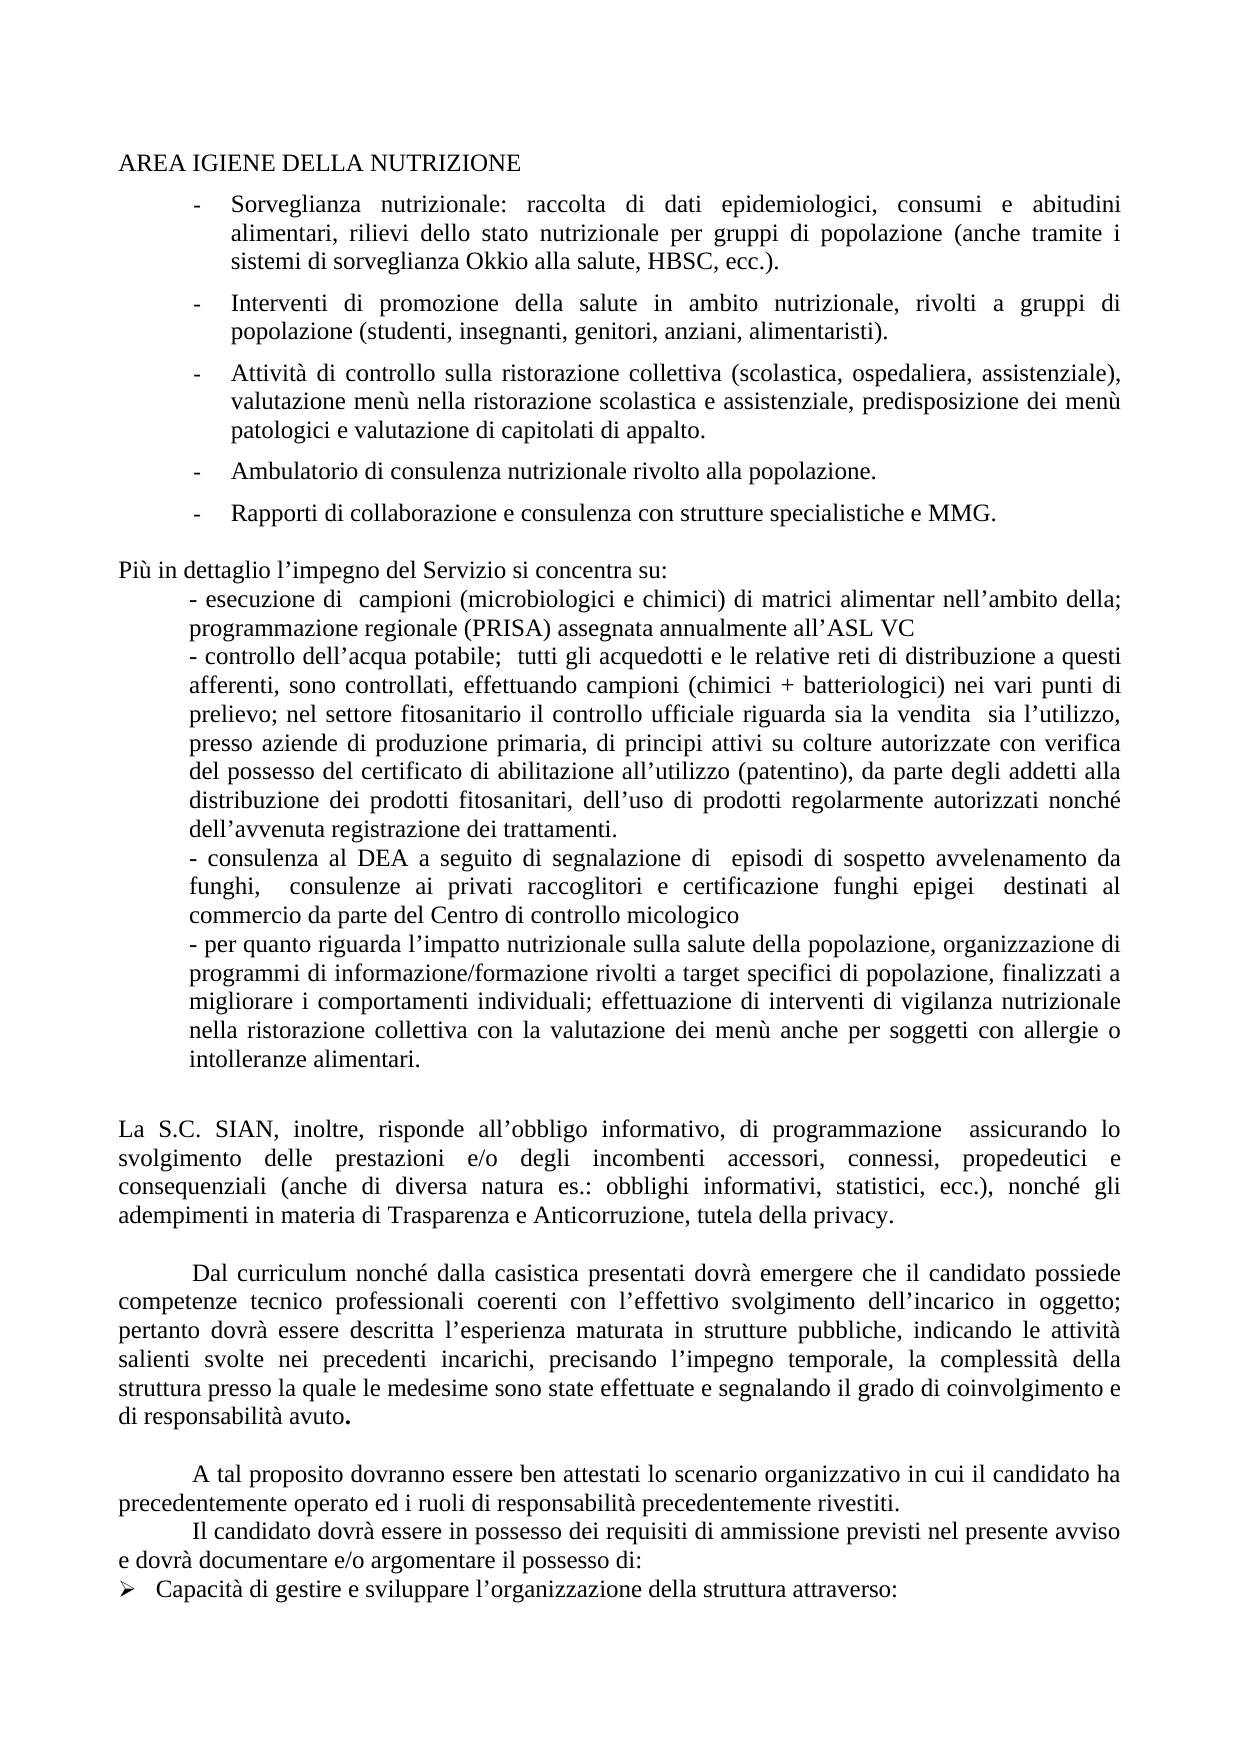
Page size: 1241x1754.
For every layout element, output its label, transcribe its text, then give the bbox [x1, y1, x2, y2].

text AREA IGIENE DELLA NUTRIZIONE [118, 148, 1122, 176]
list Sorveglianza nutrizionale: raccolta di dati epidemiologici, consumi e abitudini alimentari, rilievi dello stato nutrizionale per gruppi di popolazione (anche tramite i sistemi di sorveglianza Okkio alla salute, HBSC, ecc.). [193, 189, 1122, 275]
text La S.C. SIAN, inoltre, risponde all’obbligo informativo, di programmazione assicurando lo svolgimento delle prestazioni e/o degli incombenti accessori, connessi, propedeutici e consequenziali (anche di diversa natura es.: obblighi informativi, statistici, ecc.), nonché gli adempimenti in materia di Trasparenza e Anticorruzione, tutela della privacy. [118, 1114, 1122, 1229]
list Rapporti di collaborazione e consulenza con strutture specialistiche e MMG. [193, 498, 1122, 526]
list Capacità di gestire e sviluppare l’organizzazione della struttura attraverso: [118, 1574, 1122, 1603]
text Più in dettaglio l’impegno del Servizio si concentra su: [118, 555, 1122, 584]
list Ambulatorio di consulenza nutrizionale rivolto alla popolazione. [193, 456, 1122, 485]
text Il candidato dovrà essere in possesso dei requisiti di ammissione previsti nel presente avviso e dovrà documentare e/o argomentare il possesso di: [118, 1516, 1122, 1574]
text Dal curriculum nonché dalla casistica presentati dovrà emergere che il candidato possiede competenze tecnico professionali coerenti con l’effettivo svolgimento dell’incarico in oggetto; pertanto dovrà essere descritta l’esperienza maturata in strutture pubbliche, indicando le attività salienti svolte nei precedenti incarichi, precisando l’impegno temporale, la complessità della struttura presso la quale le medesime sono state effettuate e segnalando il grado di coinvolgimento e di responsabilità avuto. [118, 1258, 1122, 1430]
text - esecuzione di campioni (microbiologici e chimici) di matrici alimentar nell’ambito della; programmazione regionale (PRISA) assegnata annualmente all’ASL VC [189, 584, 1122, 641]
text - consulenza al DEA a seguito di segnalazione di episodi di sospetto avvelenamento da funghi, consulenze ai privati raccoglitori e certificazione funghi epigei destinati al commercio da parte del Centro di controllo micologico [189, 843, 1122, 929]
list Attività di controllo sulla ristorazione collettiva (scolastica, ospedaliera, assistenziale), valutazione menù nella ristorazione scolastica e assistenziale, predisposizione dei menù patologici e valutazione di capitolati di appalto. [193, 358, 1122, 444]
list Interventi di promozione della salute in ambito nutrizionale, rivolti a gruppi di popolazione (studenti, insegnanti, genitori, anziani, alimentaristi). [193, 288, 1122, 345]
text A tal proposito dovranno essere ben attestati lo scenario organizzativo in cui il candidato ha precedentemente operato ed i ruoli di responsabilità precedentemente rivestiti. [118, 1459, 1122, 1516]
text - per quanto riguarda l’impatto nutrizionale sulla salute della popolazione, organizzazione di programmi di informazione/formazione rivolti a target specifici di popolazione, finalizzati a migliorare i comportamenti individuali; effettuazione di interventi di vigilanza nutrizionale nella ristorazione collettiva con la valutazione dei menù anche per soggetti con allergie o intolleranze alimentari. [189, 929, 1122, 1073]
text - controllo dell’acqua potabile; tutti gli acquedotti e le relative reti di distribuzione a questi afferenti, sono controllati, effettuando campioni (chimici + batteriologici) nei vari punti di prelievo; nel settore fitosanitario il controllo ufficiale riguarda sia la vendita sia l’utilizzo, presso aziende di produzione primaria, di principi attivi su colture autorizzate con verifica del possesso del certificato di abilitazione all’utilizzo (patentino), da parte degli addetti alla distribuzione dei prodotti fitosanitari, dell’uso di prodotti regolarmente autorizzati nonché dell’avvenuta registrazione dei trattamenti. [189, 641, 1122, 843]
